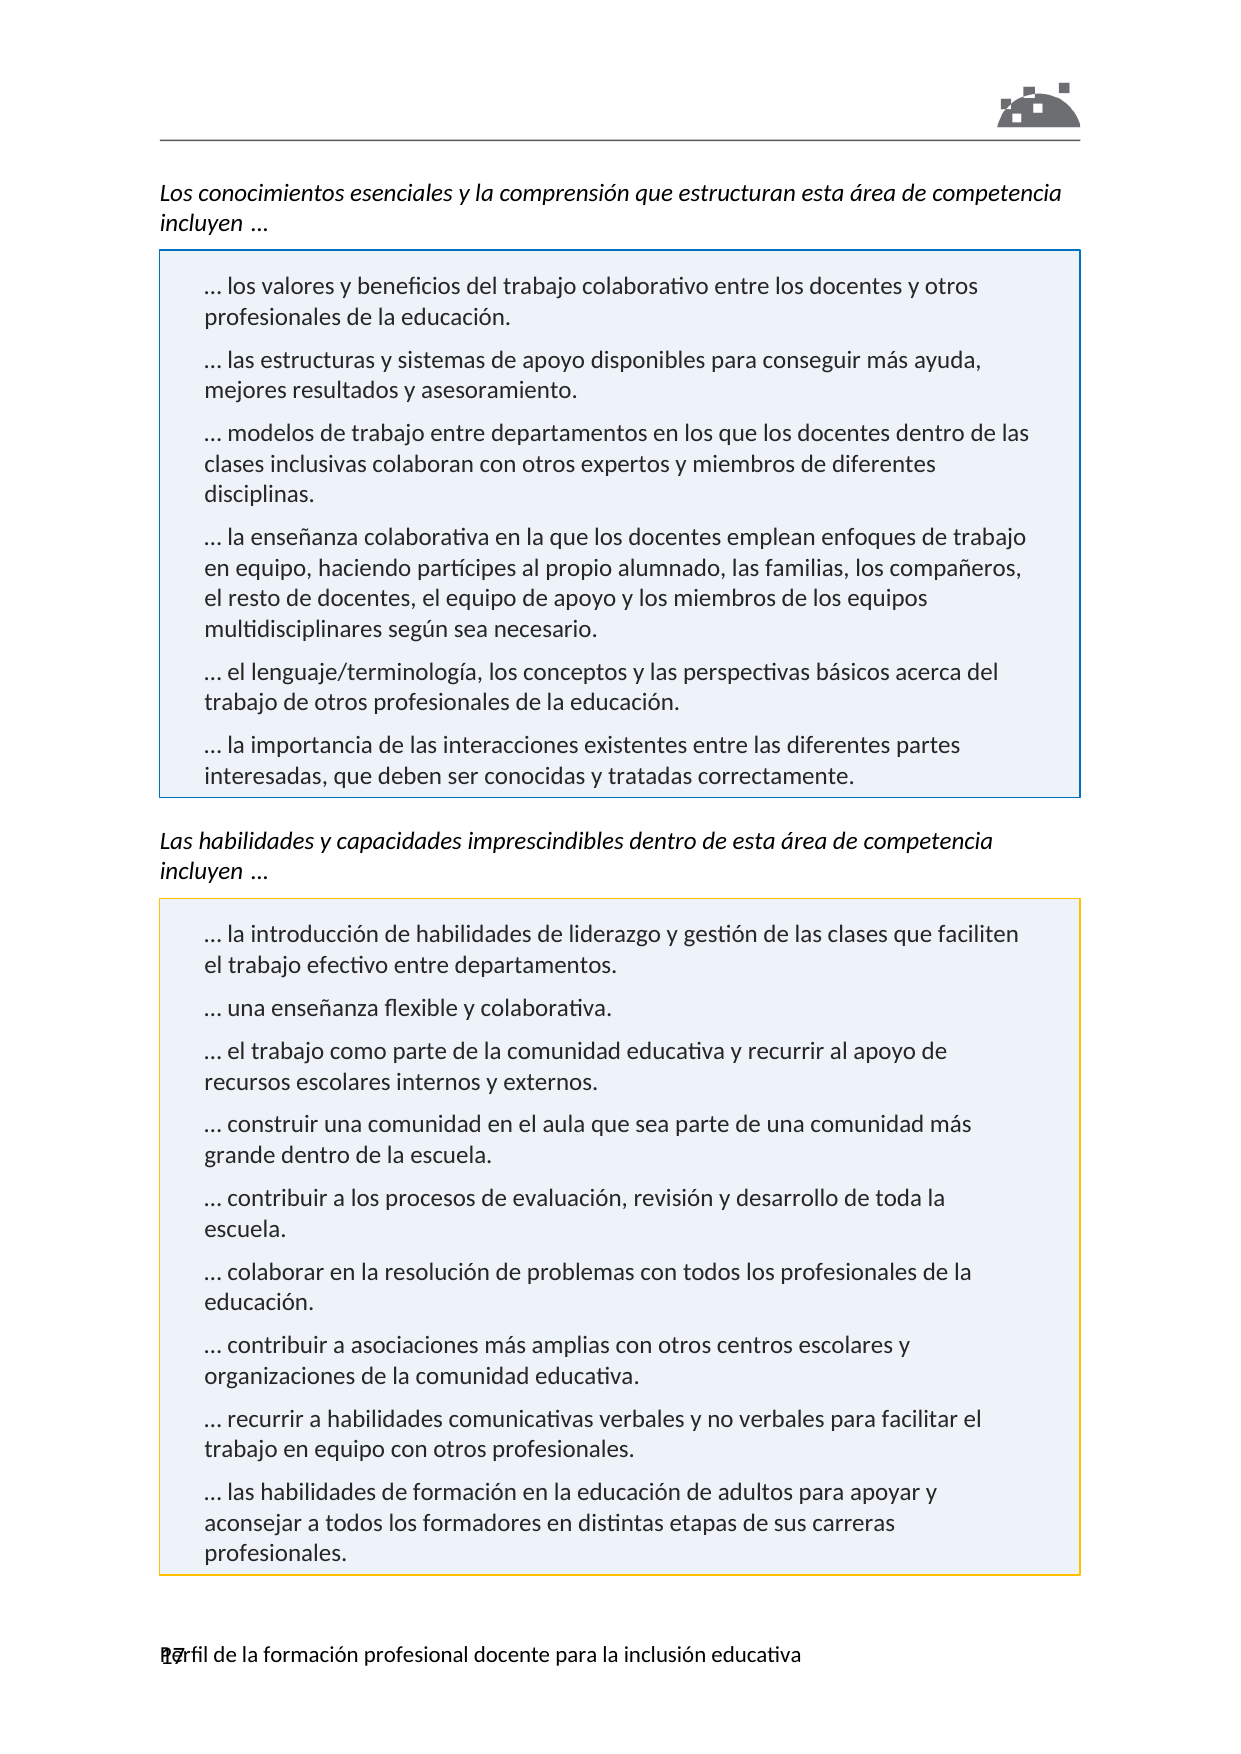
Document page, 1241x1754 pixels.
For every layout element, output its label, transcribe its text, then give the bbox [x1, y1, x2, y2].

subtitle Las habilidades y capacidades imprescindibles dentro de esta área de competencia incluyen … [159, 825, 1081, 886]
picture [159, 73, 1081, 148]
subtitle Los conocimientos esenciales y la comprensión que estructuran esta área de competencia incluyen … [159, 177, 1081, 238]
